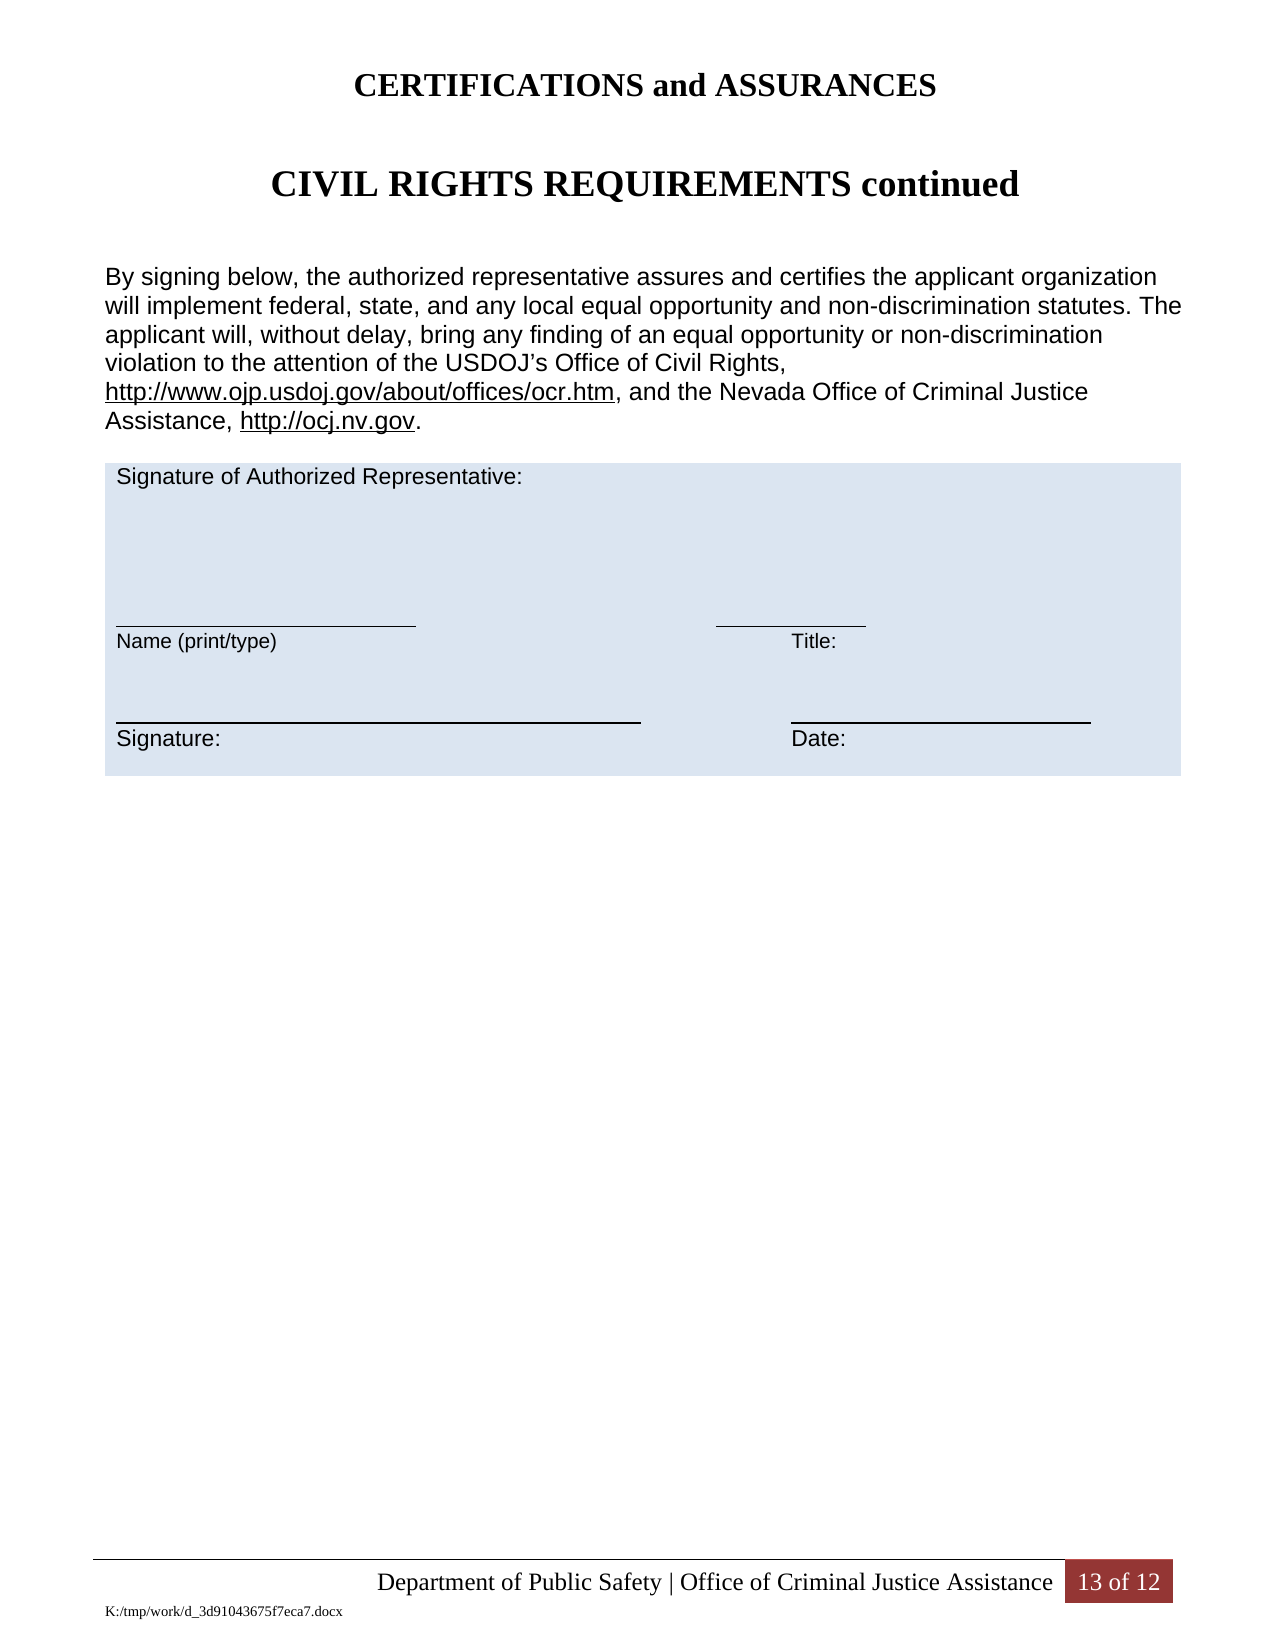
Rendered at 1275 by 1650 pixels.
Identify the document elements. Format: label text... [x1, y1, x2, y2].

text CIVIL RIGHTS REQUIREMENTS continued [105, 161, 1185, 204]
table_header Signature of Authorized Representative: Name (print/type) Title: Signature: Date: [105, 463, 1181, 776]
text By signing below, the authorized representative assures and certifies the applicant organization will implement federal, state, and any local equal opportunity and non-discrimination statutes. The applicant will, without delay, bring any finding of an equal opportunity or non-discrimination violation to the attention of the USDOJ’s Office of Civil Rights, http://www.ojp.usdoj.gov/about/offices/ocr.htm, and the Nevada Office of Criminal Justice Assistance, http://ocj.nv.gov. [105, 262, 1185, 434]
